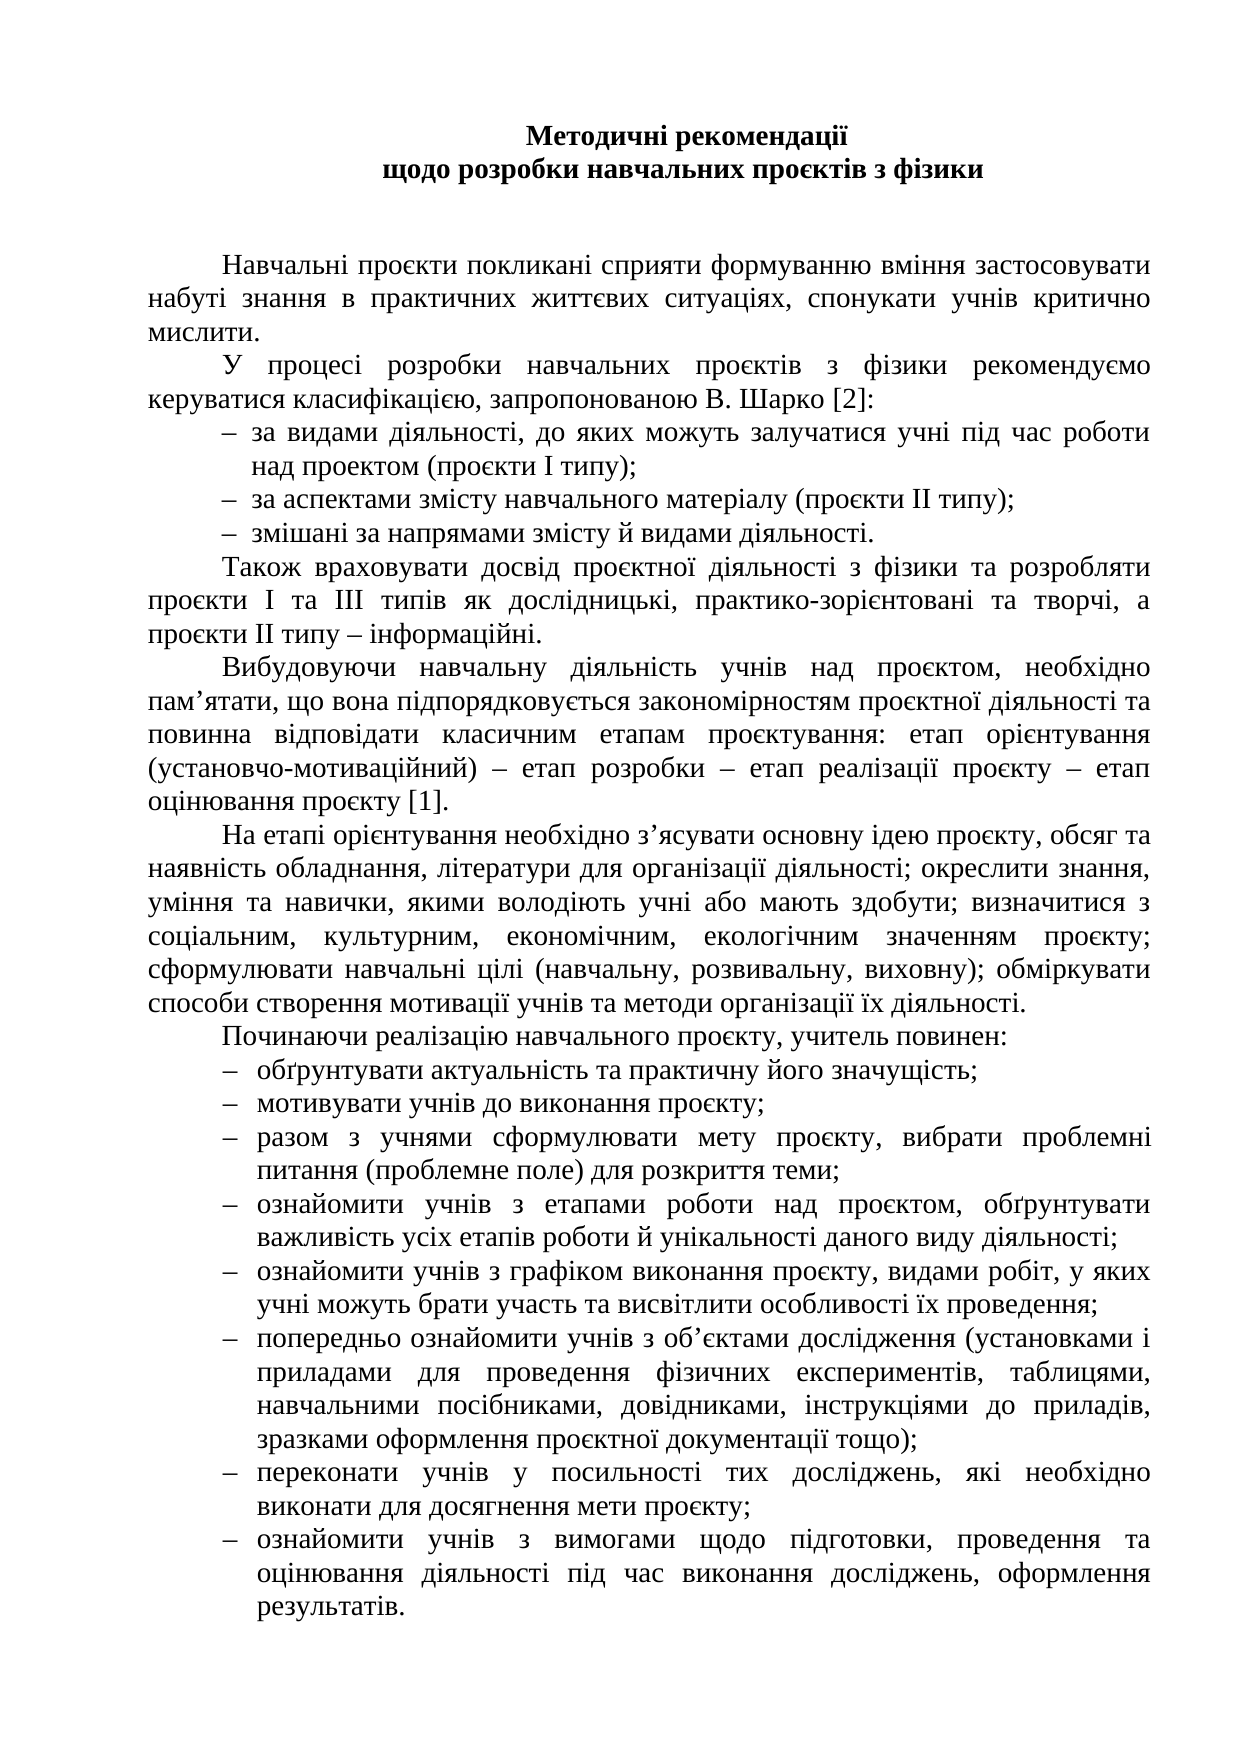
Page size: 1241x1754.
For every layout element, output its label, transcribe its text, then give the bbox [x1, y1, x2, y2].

list змішані за напрямами змісту й видами діяльності. [222, 515, 1152, 549]
text У процесі розробки навчальних проєктів з фізики рекомендуємо керуватися класифікацією, запропонованою В. Шарко [2]: [148, 347, 1152, 414]
text Вибудовуючи навчальну діяльність учнів над проєктом, необхідно пам’ятати, що вона підпорядковується закономірностям проєктної діяльності та повинна відповідати класичним етапам проєктування: етап орієнтування (установчо-мотиваційний) – етап розробки – етап реалізації проєкту – етап оцінювання проєкту [1]. [148, 649, 1152, 817]
text На етапі орієнтування необхідно з’ясувати основну ідею проєкту, обсяг та наявність обладнання, літератури для організації діяльності; окреслити знання, уміння та навички, якими володіють учні або мають здобути; визначитися з соціальним, культурним, економічним, екологічним значенням проєкту; сформулювати навчальні цілі (навчальну, розвивальну, виховну); обміркувати способи створення мотивації учнів та методи організації їх діяльності. [148, 817, 1152, 1018]
text Також враховувати досвід проєктної діяльності з фізики та розробляти проєкти І та ІІІ типів як дослідницькі, практико-зорієнтовані та творчі, а проєкти ІІ типу – інформаційні. [148, 549, 1152, 649]
list разом з учнями сформулювати мету проєкту, вибрати проблемні питання (проблемне поле) для розкриття теми; [223, 1119, 1152, 1186]
list переконати учнів у посильності тих досліджень, які необхідно виконати для досягнення мети проєкту; [223, 1454, 1152, 1521]
text Починаючи реалізацію навчального проєкту, учитель повинен: [148, 1018, 1152, 1052]
list попередньо ознайомити учнів з об’єктами дослідження (установками і приладами для проведення фізичних експериментів, таблицями, навчальними посібниками, довідниками, інструкціями до приладів, зразками оформлення проєктної документації тощо); [223, 1320, 1152, 1454]
list за аспектами змісту навчального матеріалу (проєкти ІІ типу); [222, 482, 1152, 515]
text Методичні рекомендації [148, 118, 1152, 152]
text Навчальні проєкти покликані сприяти формуванню вміння застосовувати набуті знання в практичних життєвих ситуаціях, спонукати учнів критично мислити. [148, 247, 1152, 347]
list мотивувати учнів до виконання проєкту; [223, 1085, 1152, 1119]
list ознайомити учнів з етапами роботи над проєктом, обґрунтувати важливість усіх етапів роботи й унікальності даного виду діяльності; [223, 1186, 1152, 1253]
list обґрунтувати актуальність та практичну його значущість; [223, 1052, 1152, 1085]
list ознайомити учнів з вимогами щодо підготовки, проведення та оцінювання діяльності під час виконання досліджень, оформлення результатів. [223, 1521, 1152, 1622]
text щодо розробки навчальних проєктів з фізики [148, 152, 1152, 213]
list ознайомити учнів з графіком виконання проєкту, видами робіт, у яких учні можуть брати участь та висвітлити особливості їх проведення; [223, 1253, 1152, 1320]
list за видами діяльності, до яких можуть залучатися учні під час роботи над проектом (проєкти І типу); [222, 414, 1152, 482]
